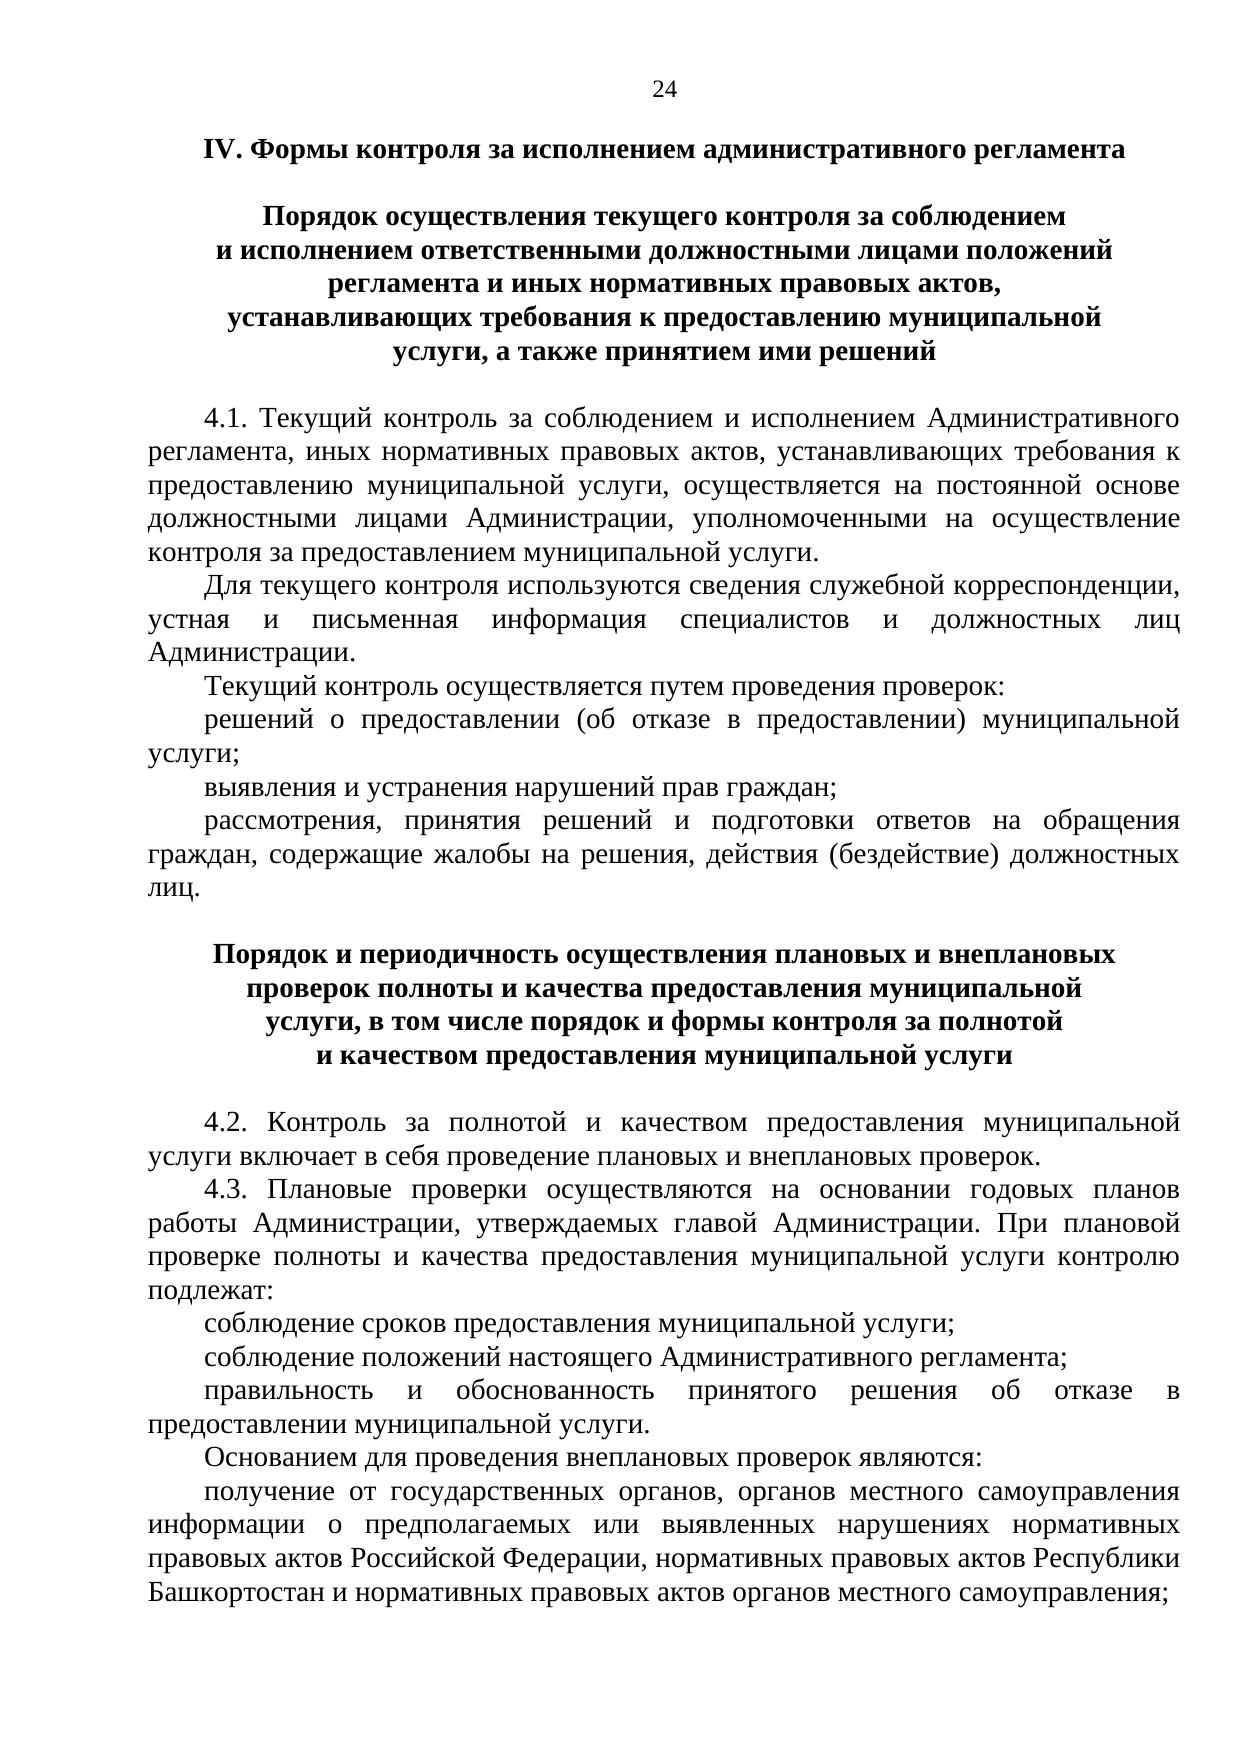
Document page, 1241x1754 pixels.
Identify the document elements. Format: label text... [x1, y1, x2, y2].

text правильность и обоснованность принятого решения об отказе в предоставлении муниципальной услуги. [148, 1372, 1181, 1439]
text 4.2. Контроль за полнотой и качеством предоставления муниципальной услуги включает в себя проведение плановых и внеплановых проверок. [148, 1104, 1181, 1171]
text проверок полноты и качества предоставления муниципальной [148, 970, 1181, 1003]
text Порядок и периодичность осуществления плановых и внеплановых [148, 936, 1181, 970]
text Для текущего контроля используются сведения служебной корреспонденции, устная и письменная информация специалистов и должностных лиц Администрации. [148, 567, 1181, 668]
text 4.1. Текущий контроль за соблюдением и исполнением Административного регламента, иных нормативных правовых актов, устанавливающих требования к предоставлению муниципальной услуги, осуществляется на постоянной основе должностными лицами Администрации, уполномоченными на осуществление контроля за предоставлением муниципальной услуги. [148, 400, 1181, 567]
text IV. Формы контроля за исполнением административного регламента [148, 131, 1181, 165]
text услуги, а также принятием ими решений [148, 333, 1181, 366]
text регламента и иных нормативных правовых актов, [148, 266, 1181, 299]
text Текущий контроль осуществляется путем проведения проверок: [148, 668, 1181, 702]
text выявления и устранения нарушений прав граждан; [148, 769, 1181, 802]
text решений о предоставлении (об отказе в предоставлении) муниципальной услуги; [148, 702, 1181, 769]
text соблюдение сроков предоставления муниципальной услуги; [148, 1305, 1181, 1339]
text Порядок осуществления текущего контроля за соблюдением [148, 198, 1181, 232]
text получение от государственных органов, органов местного самоуправления информации о предполагаемых или выявленных нарушениях нормативных правовых актов Российской Федерации, нормативных правовых актов Республики Башкортостан и нормативных правовых актов органов местного самоуправления; [148, 1473, 1181, 1607]
text Основанием для проведения внеплановых проверок являются: [148, 1439, 1181, 1473]
text услуги, в том числе порядок и формы контроля за полнотой [148, 1003, 1181, 1037]
text устанавливающих требования к предоставлению муниципальной [148, 299, 1181, 333]
text 4.3. Плановые проверки осуществляются на основании годовых планов работы Администрации, утверждаемых главой Администрации. При плановой проверке полноты и качества предоставления муниципальной услуги контролю подлежат: [148, 1171, 1181, 1305]
text соблюдение положений настоящего Административного регламента; [148, 1339, 1181, 1372]
text и качеством предоставления муниципальной услуги [148, 1037, 1181, 1071]
text рассмотрения, принятия решений и подготовки ответов на обращения граждан, содержащие жалобы на решения, действия (бездействие) должностных лиц. [148, 802, 1181, 903]
text и исполнением ответственными должностными лицами положений [148, 232, 1181, 266]
